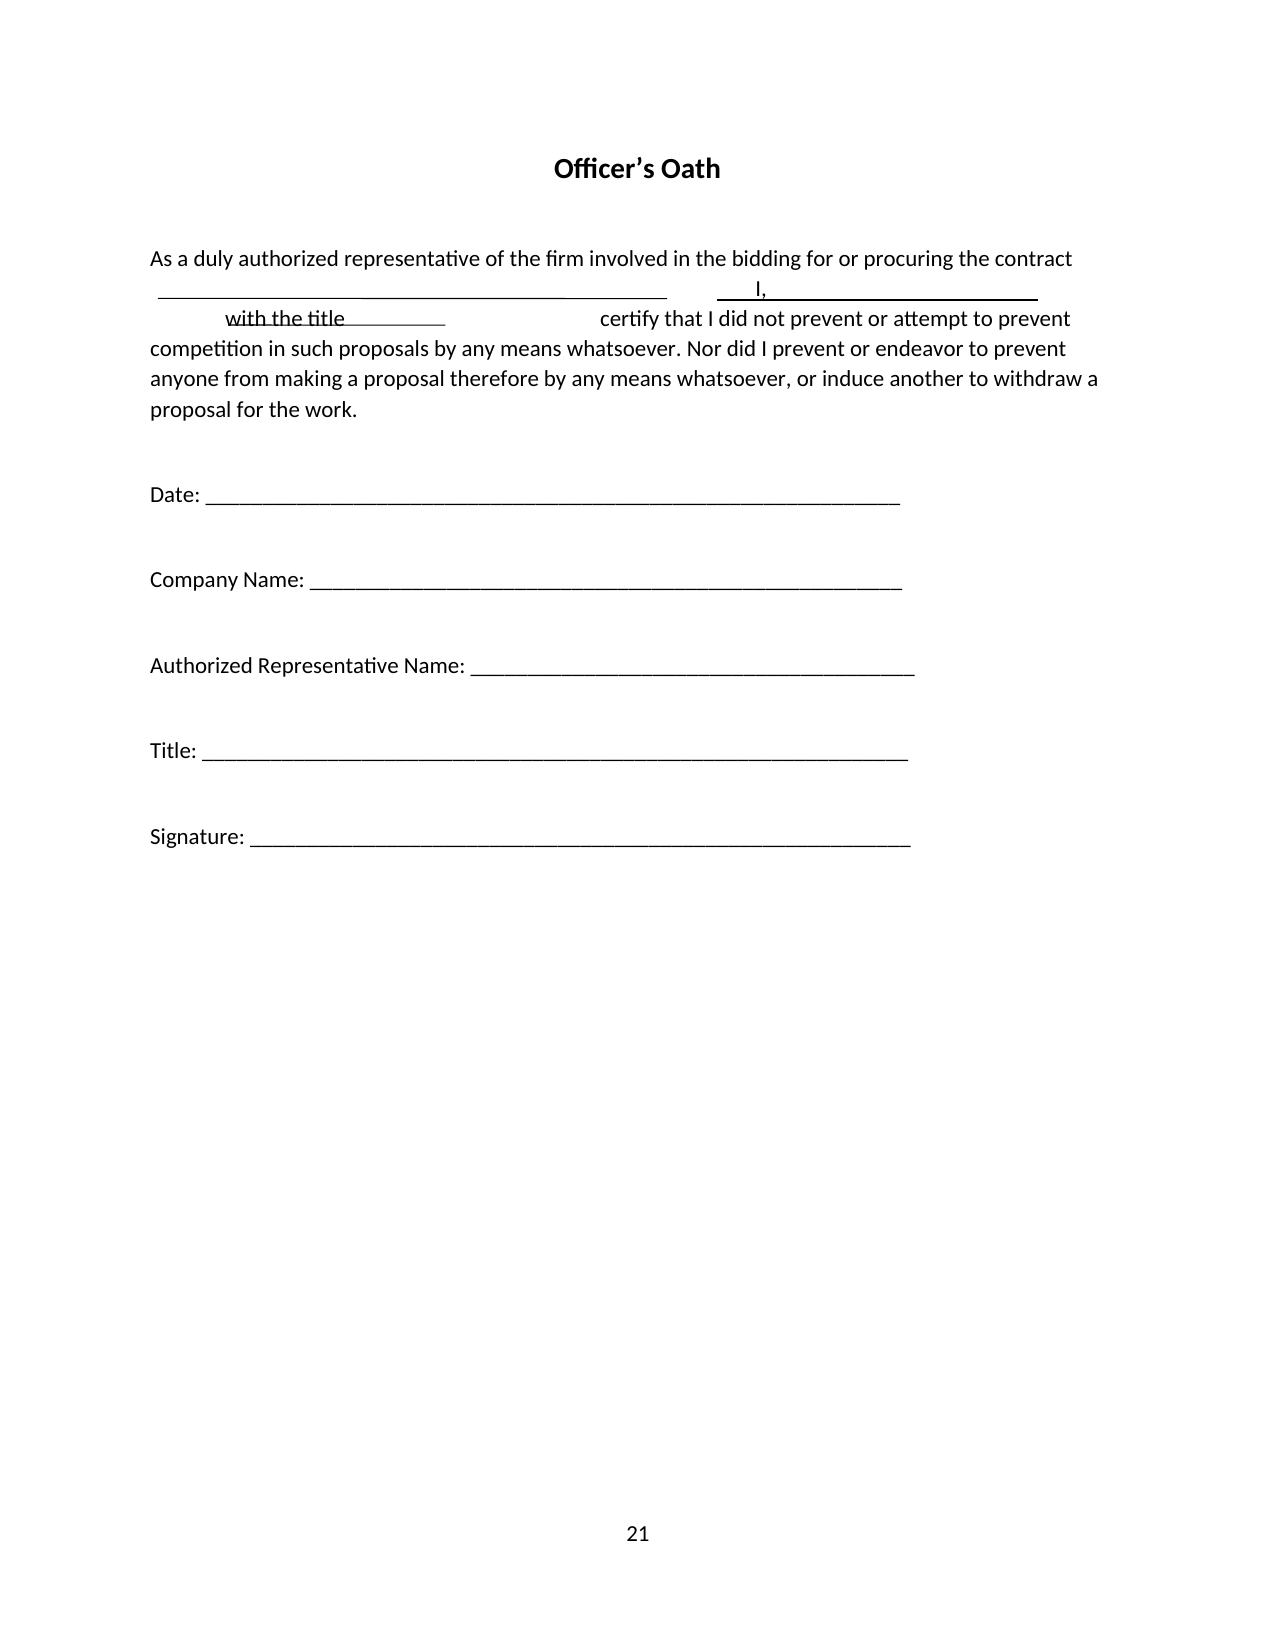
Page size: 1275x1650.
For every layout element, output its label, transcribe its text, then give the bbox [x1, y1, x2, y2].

text Signature: __________________________________________________________ [150, 822, 1125, 850]
text Title: ______________________________________________________________ [150, 736, 1125, 764]
text As a duly authorized representative of the firm involved in the bidding for or procuring the contract I, with the title certify that I did not prevent or attempt to prevent competition in such proposals by any means whatsoever. Nor did I prevent or endeavor to prevent anyone from making a proposal therefore by any means whatsoever, or induce another to withdraw a proposal for the work. [150, 244, 1125, 423]
text Authorized Representative Name: _______________________________________ [150, 651, 1125, 679]
text Officer’s Oath [150, 150, 1125, 186]
text Company Name: ____________________________________________________ [150, 566, 1125, 593]
text Date: _____________________________________________________________ [150, 480, 1125, 508]
